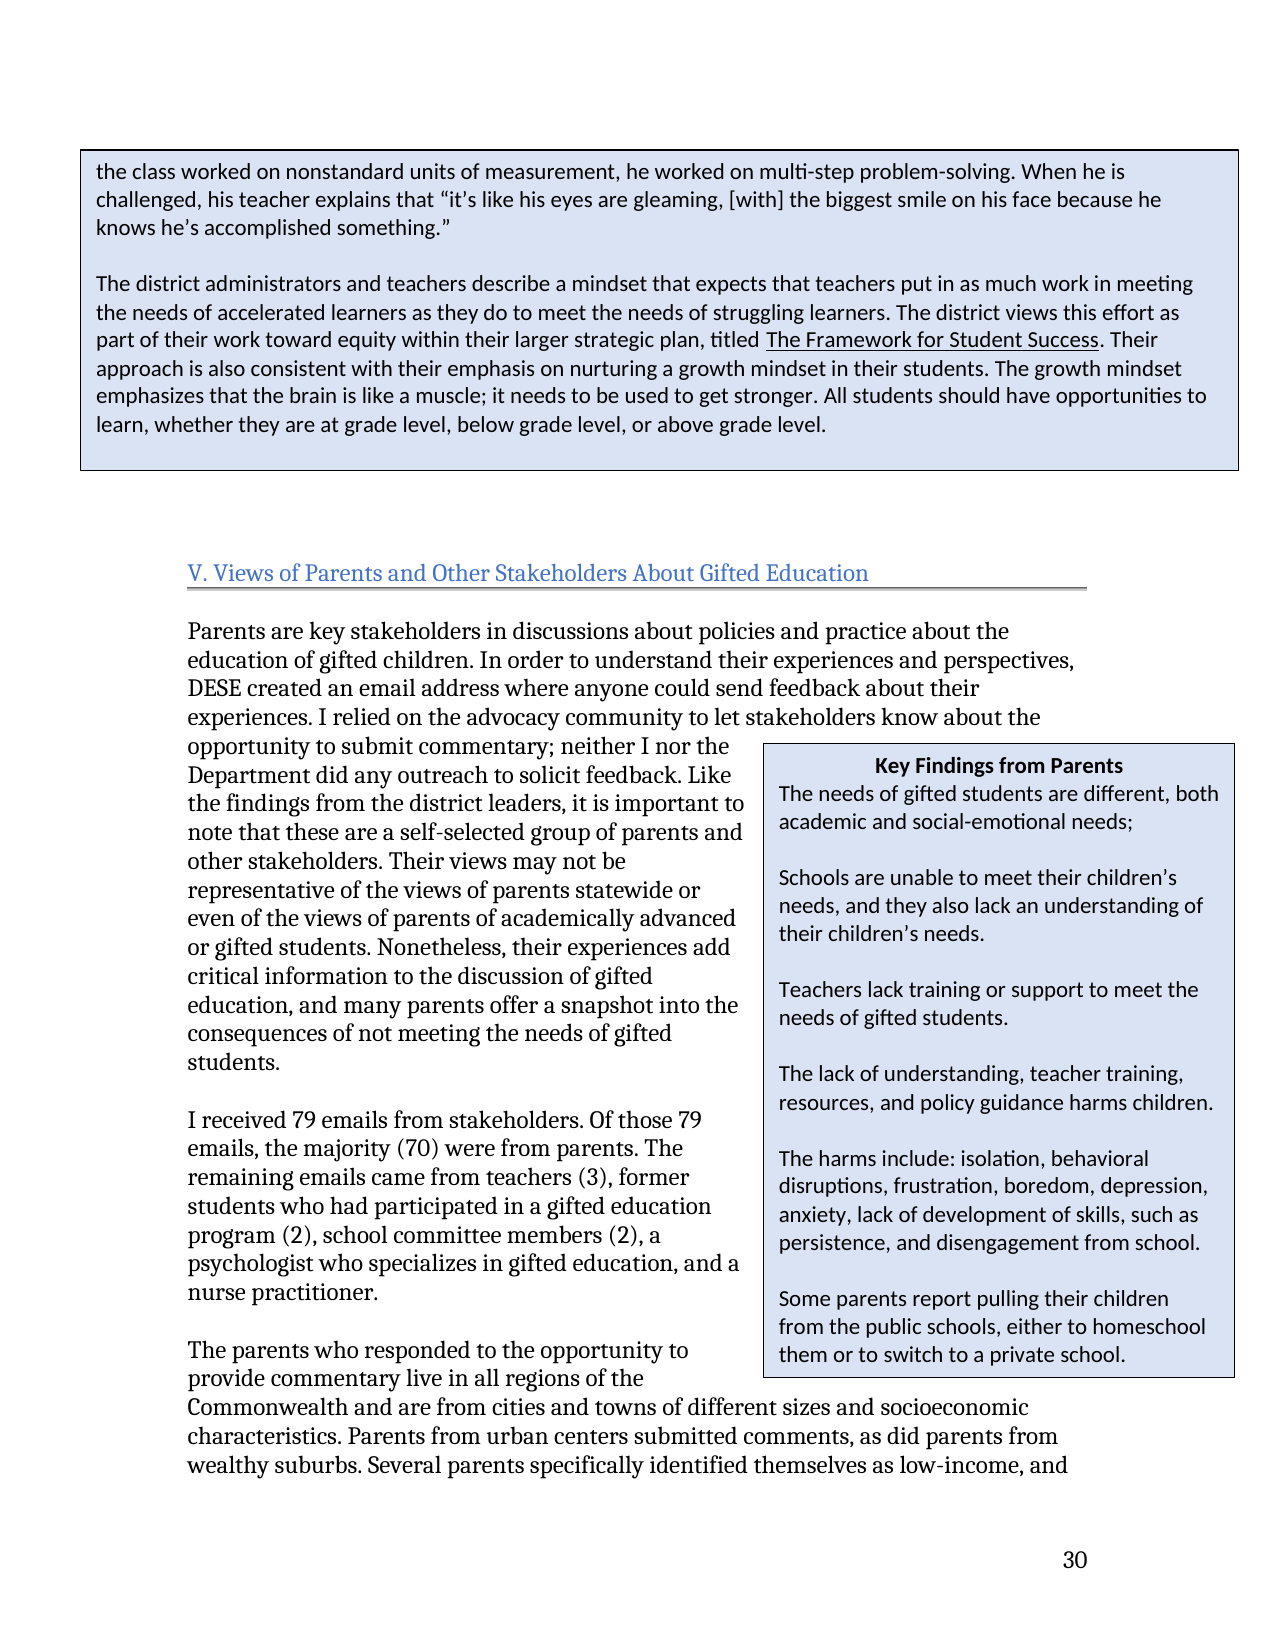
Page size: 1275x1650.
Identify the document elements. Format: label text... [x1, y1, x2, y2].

picture [187, 587, 1087, 591]
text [187, 1336, 1087, 1479]
text V. Views of Parents and Other Stakeholders About Gifted EducationParents are key stakeholders in discussions about policies and practice about the education of gifted children. In order to understand their experiences and perspectives, DESE created an email address where anyone could send feedback about their experiences. I relied on the advocacy community to let stakeholders know about the opportunity to submit commentary; neither I nor the Department did any outreach to solicit feedback. Like the findings from the district leaders, it is important to note that these are a self-selected group of parents and other stakeholders. Their views may not be representative of the views of parents statewide or even of the views of parents of academically advanced or gifted students. Nonetheless, their experiences add critical information to the discussion of gifted education, and many parents offer a snapshot into the consequences of not meeting the needs of gifted students. [187, 591, 1087, 1077]
text I received 79 emails from stakeholders. Of those 79 emails, the majority (70) were from parents. The remaining emails came from teachers (3), former students who had participated in a gifted education program (2), school committee members (2), a psychologist who specializes in gifted education, and a nurse practitioner. [187, 1106, 763, 1307]
